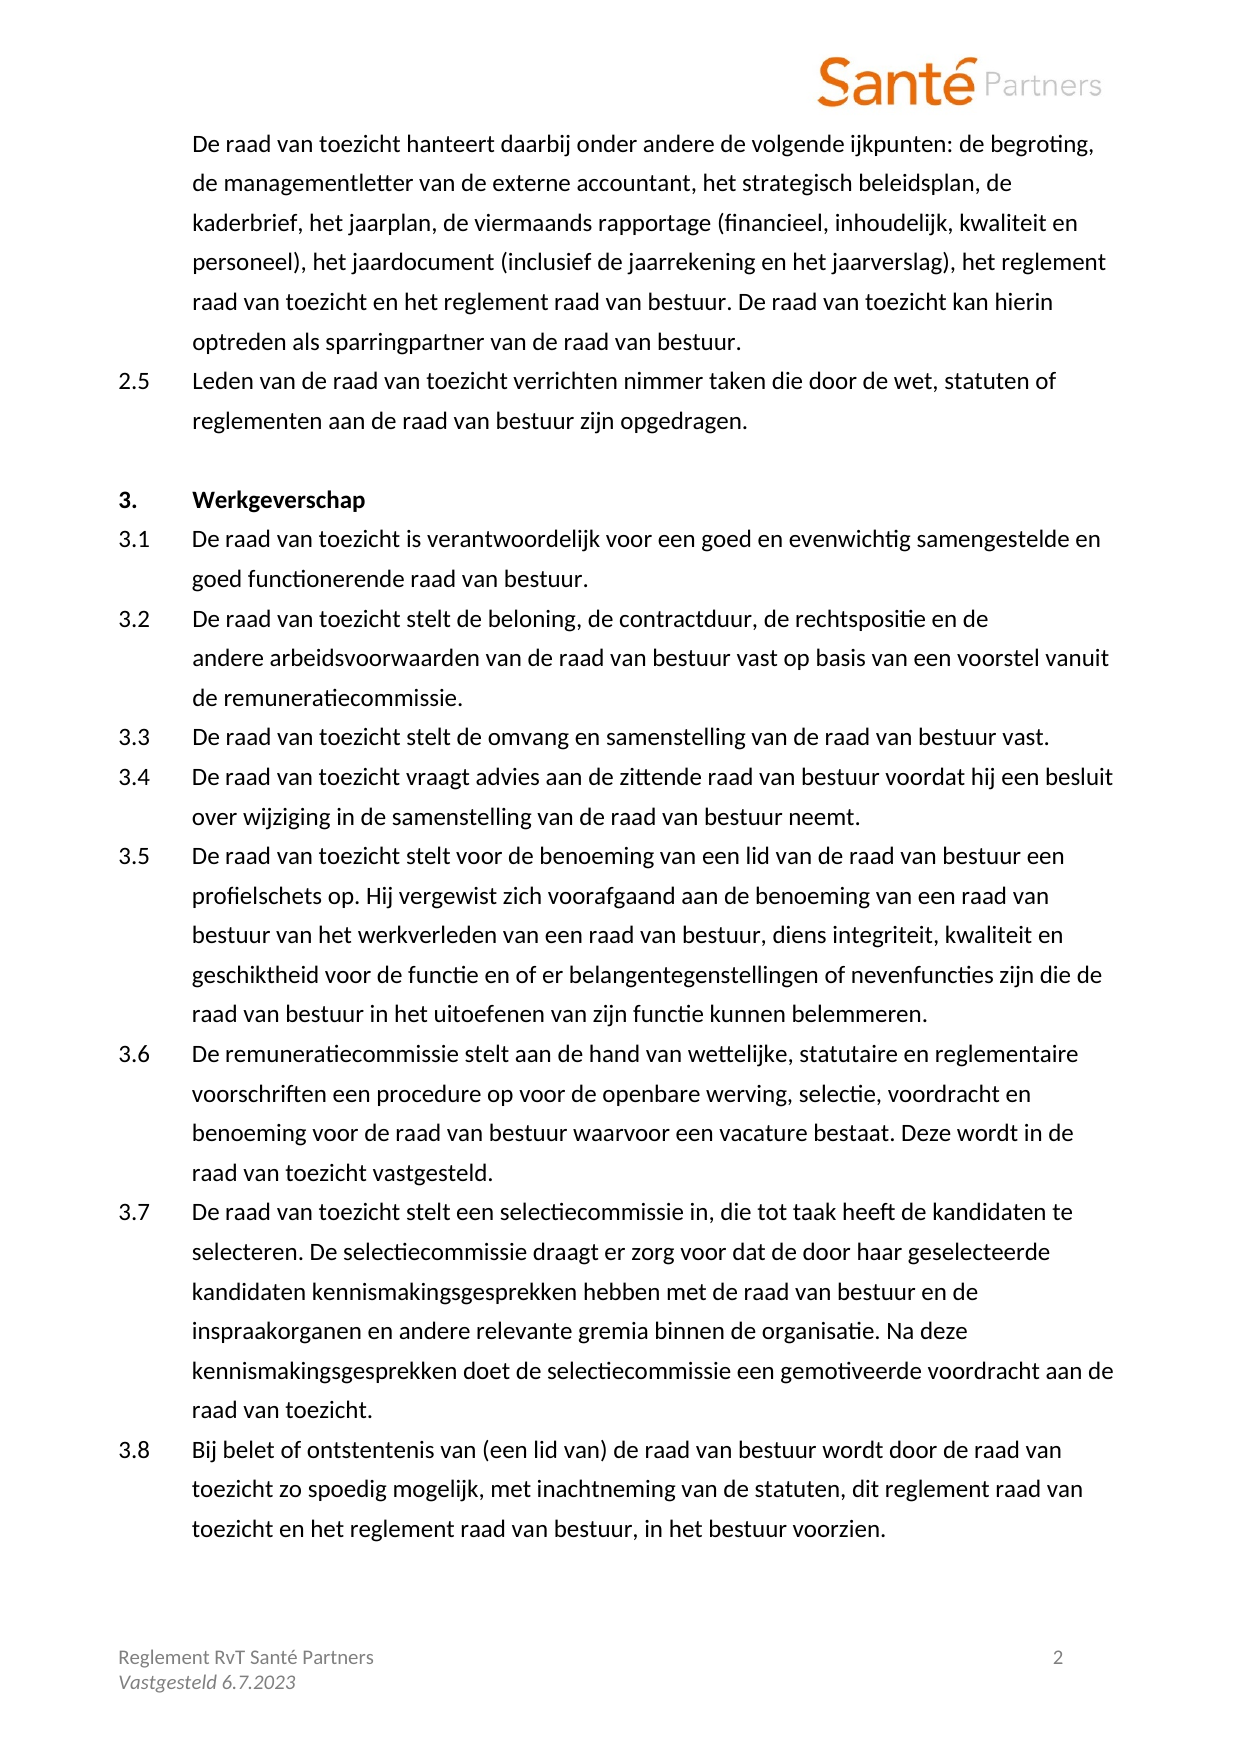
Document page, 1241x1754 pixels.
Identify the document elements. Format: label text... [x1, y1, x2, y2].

text 3.7 De raad van toezicht stelt een selectiecommissie in, die tot taak heeft de kandidaten te selecteren. De selectiecommissie draagt er zorg voor dat de door haar geselecteerde kandidaten kennismakingsgesprekken hebben met de raad van bestuur en de inspraakorganen en andere relevante gremia binnen de organisatie. Na deze kennismakingsgesprekken doet de selectiecommissie een gemotiveerde voordracht aan de raad van toezicht. [118, 1196, 1122, 1425]
picture [794, 29, 1123, 128]
text 3.5 De raad van toezicht stelt voor de benoeming van een lid van de raad van bestuur een profielschets op. Hij vergewist zich voorafgaand aan de benoeming van een raad van bestuur van het werkverleden van een raad van bestuur, diens integriteit, kwaliteit en geschiktheid voor de functie en of er belangentegenstellingen of nevenfuncties zijn die de raad van bestuur in het uitoefenen van zijn functie kunnen belemmeren. [118, 840, 1122, 1029]
text 3. Werkgeverschap [118, 484, 1122, 514]
text 3.1 De raad van toezicht is verantwoordelijk voor een goed en evenwichtig samengestelde en goed functionerende raad van bestuur. [118, 523, 1122, 594]
text 3.3 De raad van toezicht stelt de omvang en samenstelling van de raad van bestuur vast. [118, 721, 1122, 752]
text 3.6 De remuneratiecommissie stelt aan de hand van wettelijke, statutaire en reglementaire voorschriften een procedure op voor de openbare werving, selectie, voordracht en benoeming voor de raad van bestuur waarvoor een vacature bestaat. Deze wordt in de raad van toezicht vastgesteld. [118, 1038, 1122, 1187]
text 3.8 Bij belet of ontstentenis van (een lid van) de raad van bestuur wordt door de raad van toezicht zo spoedig mogelijk, met inachtneming van de statuten, dit reglement raad van toezicht en het reglement raad van bestuur, in het bestuur voorzien. [118, 1434, 1122, 1544]
text andere arbeidsvoorwaarden van de raad van bestuur vast op basis van een voorstel vanuit de remuneratiecommissie. [192, 642, 1122, 712]
text 2.5 Leden van de raad van toezicht verrichten nimmer taken die door de wet, statuten of reglementen aan de raad van bestuur zijn opgedragen. [118, 365, 1122, 435]
text De raad van toezicht hanteert daarbij onder andere de volgende ijkpunten: de begroting, de managementletter van de externe accountant, het strategisch beleidsplan, de kaderbrief, het jaarplan, de viermaands rapportage (financieel, inhoudelijk, kwaliteit en personeel), het jaardocument (inclusief de jaarrekening en het jaarverslag), het reglement raad van toezicht en het reglement raad van bestuur. De raad van toezicht kan hierin optreden als sparringpartner van de raad van bestuur. [192, 128, 1122, 356]
text 3.4 De raad van toezicht vraagt advies aan de zittende raad van bestuur voordat hij een besluit over wijziging in de samenstelling van de raad van bestuur neemt. [118, 761, 1122, 831]
text 3.2 De raad van toezicht stelt de beloning, de contractduur, de rechtspositie en de [118, 603, 1014, 633]
